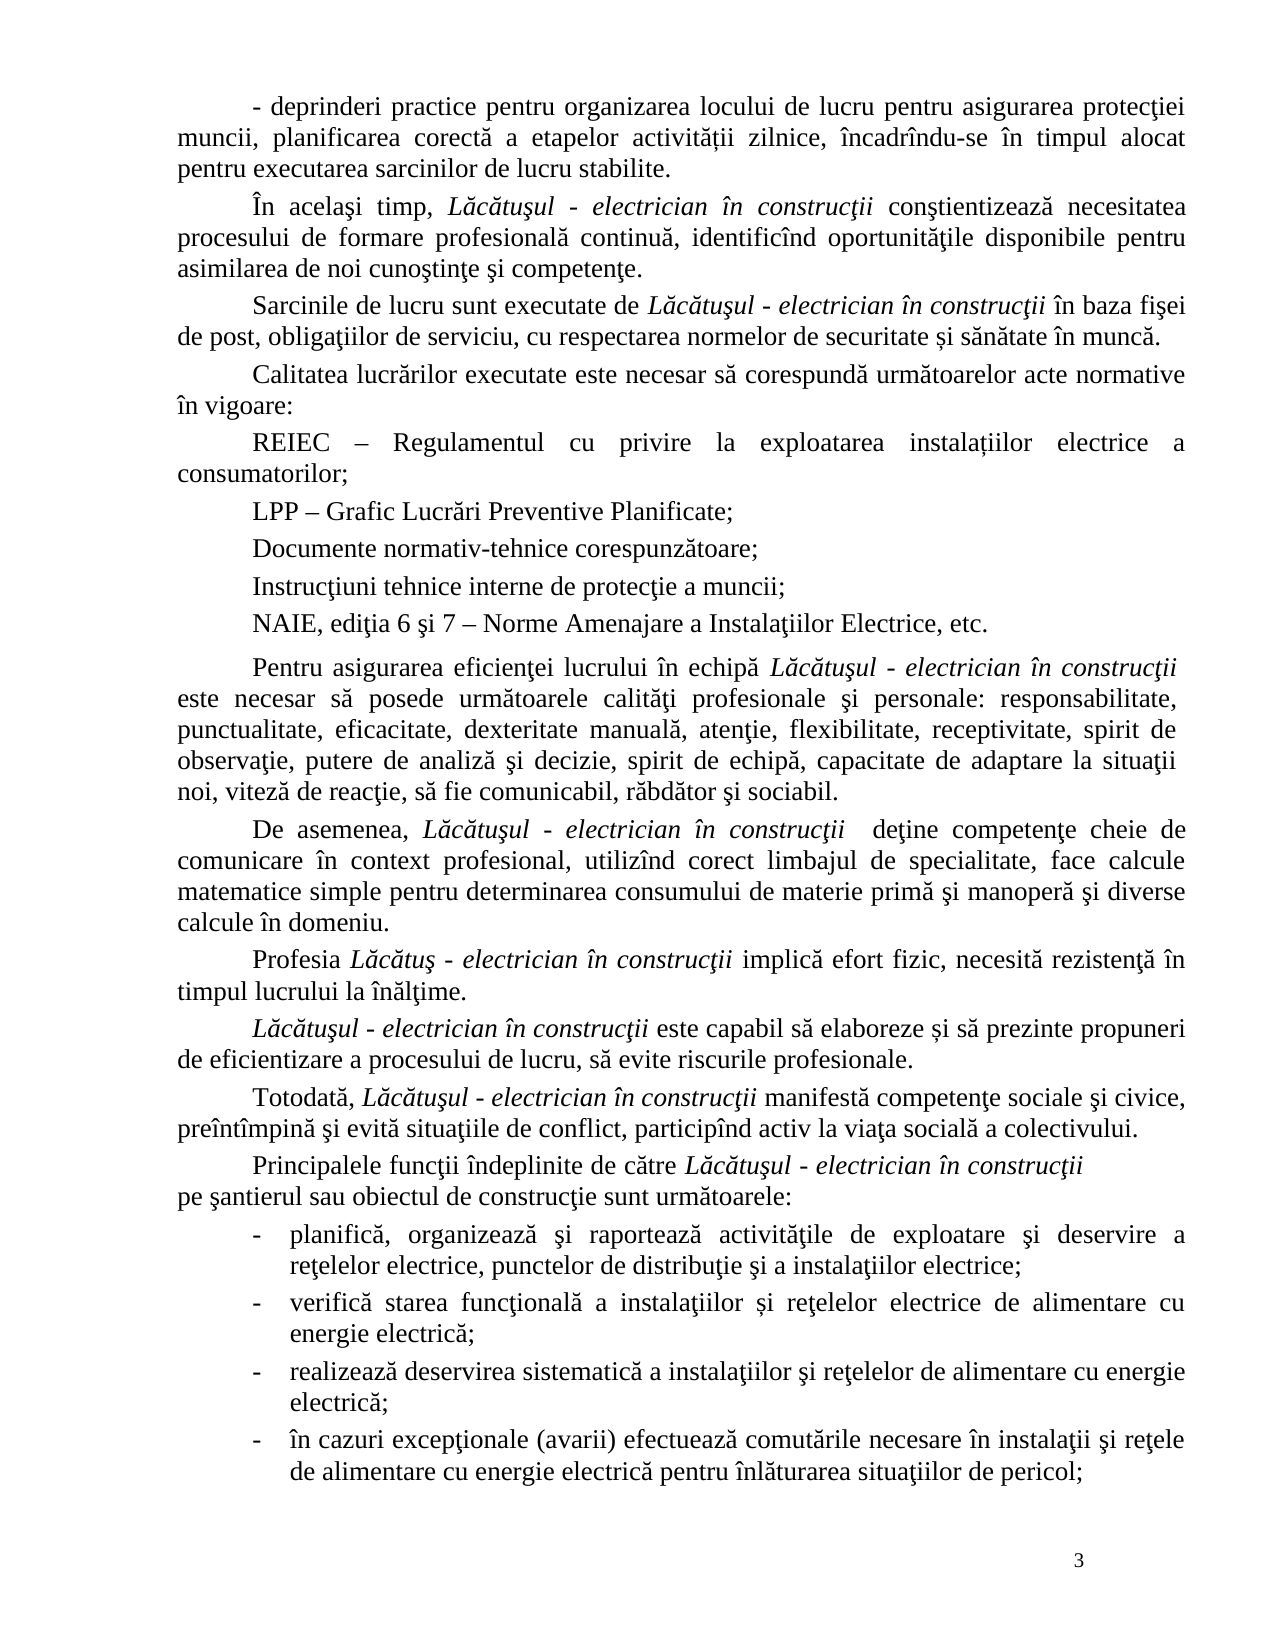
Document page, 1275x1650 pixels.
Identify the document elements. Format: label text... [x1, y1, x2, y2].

list verifică starea funcţională a instalaţiilor și reţelelor electrice de alimentare cu energie electrică; [252, 1286, 1186, 1349]
list realizează deservirea sistematică a instalaţiilor şi reţelelor de alimentare cu energie electrică; [252, 1355, 1186, 1417]
text De asemenea, Lăcătuşul - electrician în construcţii deţine competenţe cheie de comunicare în context profesional, utilizînd corect limbajul de specialitate, face calcule matematice simple pentru determinarea consumului de materie primă şi manoperă şi diverse calcule în domeniu. [177, 813, 1186, 937]
text Calitatea lucrărilor executate este necesar să corespundă următoarelor acte normative în vigoare: [177, 358, 1186, 420]
text În acelaşi timp, Lăcătuşul - electrician în construcţii conştientizează necesitatea procesului de formare profesională continuă, identificînd oportunităţile disponibile pentru asimilarea de noi cunoştinţe şi competenţe. [177, 190, 1186, 283]
text Documente normativ-tehnice corespunzătoare; [177, 532, 1186, 563]
list în cazuri excepţionale (avarii) efectuează comutările necesare în instalaţii şi reţele de alimentare cu energie electrică pentru înlăturarea situaţiilor de pericol; [252, 1423, 1186, 1486]
list planifică, organizează şi raportează activităţile de exploatare şi deservire a reţelelor electrice, punctelor de distribuţie şi a instalaţiilor electrice; [252, 1218, 1186, 1280]
text Pentru asigurarea eficienţei lucrului în echipă Lăcătuşul - electrician în construcţii este necesar să posede următoarele calităţi profesionale şi personale: responsabilitate, punctualitate, eficacitate, dexteritate manuală, atenţie, flexibilitate, receptivitate, spirit de observaţie, putere de analiză şi decizie, spirit de echipă, capacitate de adaptare la situaţii noi, viteză de reacţie, să fie comunicabil, răbdător şi sociabil. [177, 651, 1177, 807]
text NAIE, ediţia 6 şi 7 – Norme Amenajare a Instalaţiilor Electrice, etc. [177, 607, 1186, 638]
text Totodată, Lăcătuşul - electrician în construcţii manifestă competenţe sociale şi civice, preîntîmpină şi evită situaţiile de conflict, participînd activ la viaţa socială a colectivului. [177, 1081, 1186, 1143]
text Profesia Lăcătuş - electrician în construcţii implică efort fizic, necesită rezistenţă în timpul lucrului la înălţime. [177, 944, 1186, 1006]
text LPP – Grafic Lucrări Preventive Planificate; [177, 495, 1186, 526]
text Principalele funcţii îndeplinite de către Lăcătuşul - electrician în construcţii pe şantierul sau obiectul de construcţie sunt următoarele: [177, 1149, 1084, 1212]
text REIEC – Regulamentul cu privire la exploatarea instalațiilor electrice a consumatorilor; [177, 426, 1186, 489]
text - deprinderi practice pentru organizarea locului de lucru pentru asigurarea protecţiei muncii, planificarea corectă a etapelor activității zilnice, încadrîndu-se în timpul alocat pentru executarea sarcinilor de lucru stabilite. [177, 90, 1186, 183]
text Sarcinile de lucru sunt executate de Lăcătuşul - electrician în construcţii în baza fişei de post, obligaţiilor de serviciu, cu respectarea normelor de securitate și sănătate în muncă. [177, 289, 1186, 352]
text Instrucţiuni tehnice interne de protecţie a muncii; [177, 570, 1186, 601]
text Lăcătuşul - electrician în construcţii este capabil să elaboreze și să prezinte propuneri de eficientizare a procesului de lucru, să evite riscurile profesionale. [177, 1012, 1186, 1074]
